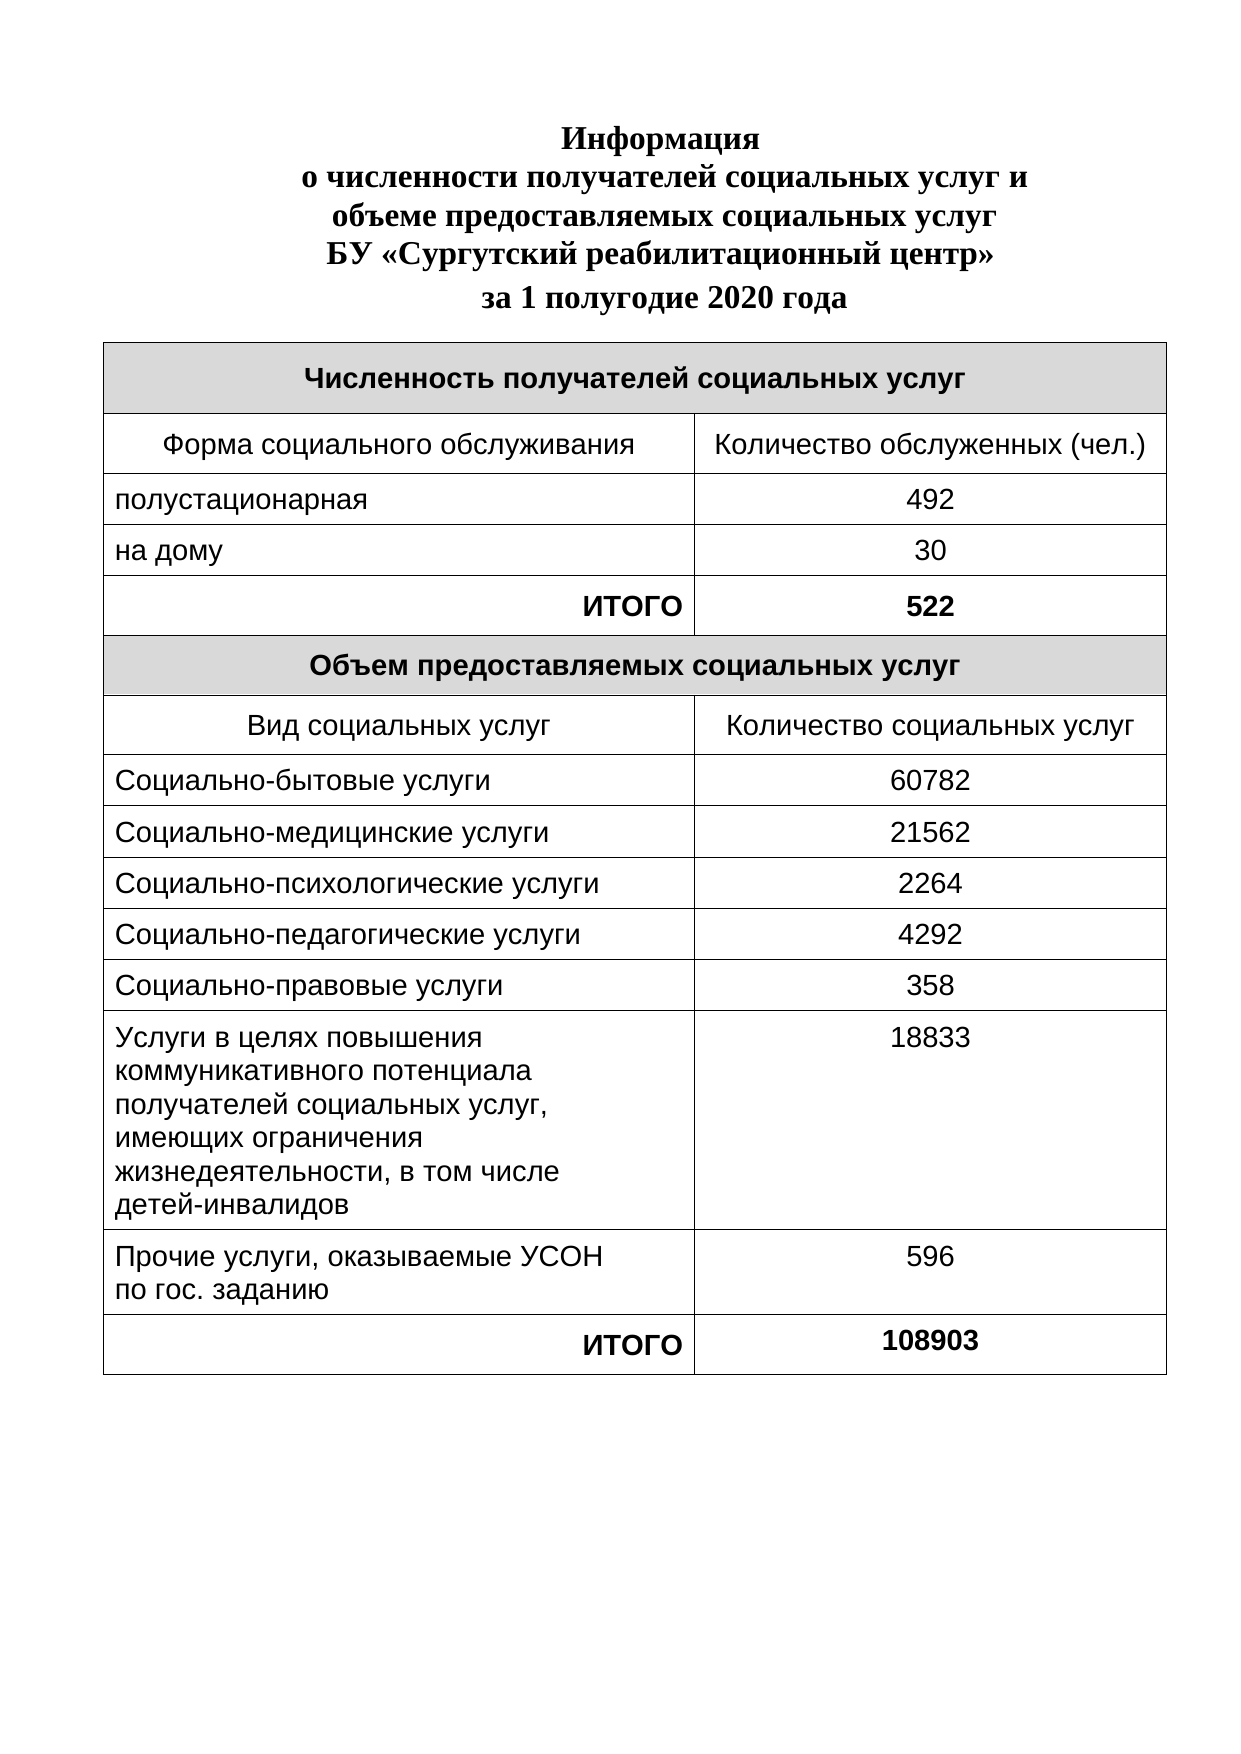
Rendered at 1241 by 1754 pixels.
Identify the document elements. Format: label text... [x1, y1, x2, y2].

table_cell полустационарная [104, 474, 694, 524]
table_cell Вид социальных услуг [104, 696, 694, 754]
table_cell Объем предоставляемых социальных услуг [104, 636, 1166, 694]
table_header Численность получателей социальных услуг [104, 343, 1166, 413]
table_cell 2264 [695, 858, 1166, 908]
table_cell Количество социальных услуг [695, 696, 1166, 754]
table_cell 18833 [695, 1011, 1166, 1229]
table_cell Услуги в целях повышения коммуникативного потенциала получателей социальных услуг, имеющих ограничения жизнедеятельности, в том числе детей-инвалидов [104, 1011, 694, 1229]
table_cell Социально-педагогические услуги [104, 909, 694, 959]
table_cell 358 [695, 960, 1166, 1010]
table_cell 4292 [695, 909, 1166, 959]
table_cell Социально-медицинские услуги [104, 806, 694, 857]
table_cell Социально-бытовые услуги [104, 755, 694, 805]
table_cell 30 [695, 525, 1166, 575]
table_cell на дому [104, 525, 694, 575]
table_cell 108903 [695, 1315, 1166, 1374]
table_cell Количество обслуженных (чел.) [695, 414, 1166, 473]
table_cell 492 [695, 474, 1166, 524]
table_cell Форма социального обслуживания [104, 414, 694, 473]
text БУ «Сургутский реабилитационный центр» за 1 полугодие 2020 года [177, 233, 1152, 316]
table_cell 21562 [695, 806, 1166, 857]
table_cell ИТОГО [104, 576, 694, 635]
text объеме предоставляемых социальных услуг [177, 195, 1152, 233]
table_cell 596 [695, 1230, 1166, 1314]
table_cell 60782 [695, 755, 1166, 805]
text Информация о численности получателей социальных услуг и [177, 118, 1152, 195]
table_cell Прочие услуги, оказываемые УСОН по гос. заданию [104, 1230, 694, 1314]
table_cell 522 [695, 576, 1166, 635]
table_cell ИТОГО [104, 1315, 694, 1374]
table_cell Социально-психологические услуги [104, 858, 694, 908]
table_cell Социально-правовые услуги [104, 960, 694, 1010]
